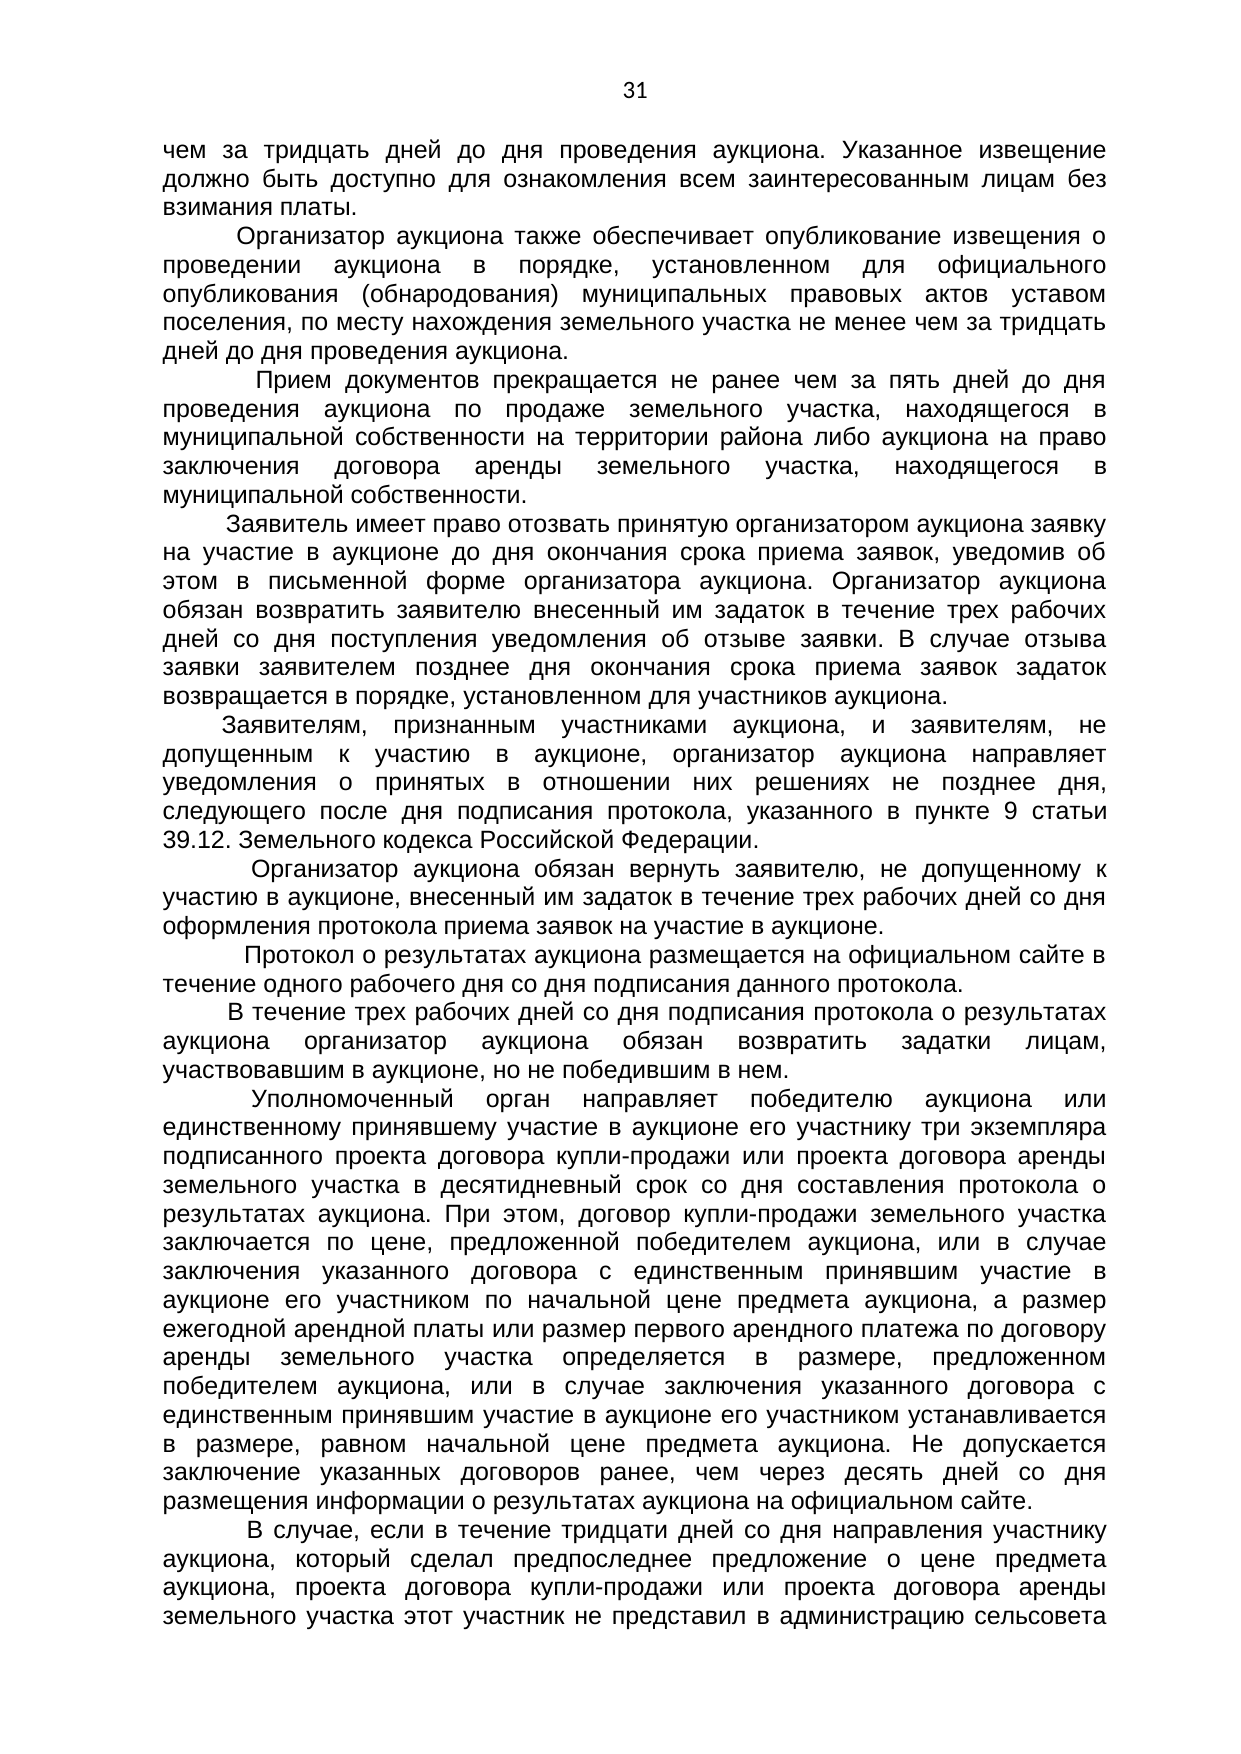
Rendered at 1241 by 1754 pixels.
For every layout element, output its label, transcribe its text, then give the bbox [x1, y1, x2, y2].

text Протокол о результатах аукциона размещается на официальном сайте в течение одного рабочего дня со дня подписания данного протокола. [162, 940, 1107, 997]
text Заявителям, признанным участниками аукциона, и заявителям, не допущенным к участию в аукционе, организатор аукциона направляет уведомления о принятых в отношении них решениях не позднее дня, следующего после дня подписания протокола, указанного в пункте 9 статьи 39.12. Земельного кодекса Российской Федерации. [162, 710, 1107, 854]
text Прием документов прекращается не ранее чем за пять дней до дня проведения аукциона по продаже земельного участка, находящегося в муниципальной собственности на территории района либо аукциона на право заключения договора аренды земельного участка, находящегося в муниципальной собственности. [162, 365, 1107, 509]
list В течение трех рабочих дней со дня подписания протокола о результатах аукциона организатор аукциона обязан возвратить задатки лицам, участвовавшим в аукционе, но не победившим в нем. [162, 997, 1107, 1084]
list Уполномоченный орган направляет победителю аукциона или единственному принявшему участие в аукционе его участнику три экземпляра подписанного проекта договора купли-продажи или проекта договора аренды земельного участка в десятидневный срок со дня составления протокола о результатах аукциона. При этом, договор купли-продажи земельного участка заключается по цене, предложенной победителем аукциона, или в случае заключения указанного договора с единственным принявшим участие в аукционе его участником по начальной цене предмета аукциона, а размер ежегодной арендной платы или размер первого арендного платежа по договору аренды земельного участка определяется в размере, предложенном победителем аукциона, или в случае заключения указанного договора с единственным принявшим участие в аукционе его участником устанавливается в размере, равном начальной цене предмета аукциона. Не допускается заключение указанных договоров ранее, чем через десять дней со дня размещения информации о результатах аукциона на официальном сайте. [162, 1084, 1107, 1515]
list Заявитель имеет право отозвать принятую организатором аукциона заявку на участие в аукционе до дня окончания срока приема заявок, уведомив об этом в письменной форме организатора аукциона. Организатор аукциона обязан возвратить заявителю внесенный им задаток в течение трех рабочих дней со дня поступления уведомления об отзыве заявки. В случае отзыва заявки заявителем позднее дня окончания срока приема заявок задаток возвращается в порядке, установленном для участников аукциона. [162, 509, 1107, 710]
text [162, 135, 1107, 221]
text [162, 1515, 1107, 1630]
text Организатор аукциона обязан вернуть заявителю, не допущенному к участию в аукционе, внесенный им задаток в течение трех рабочих дней со дня оформления протокола приема заявок на участие в аукционе. [162, 854, 1107, 940]
list Организатор аукциона также обеспечивает опубликование извещения о проведении аукциона в порядке, установленном для официального опубликования (обнародования) муниципальных правовых актов уставом поселения, по месту нахождения земельного участка не менее чем за тридцать дней до дня проведения аукциона. [162, 221, 1107, 365]
